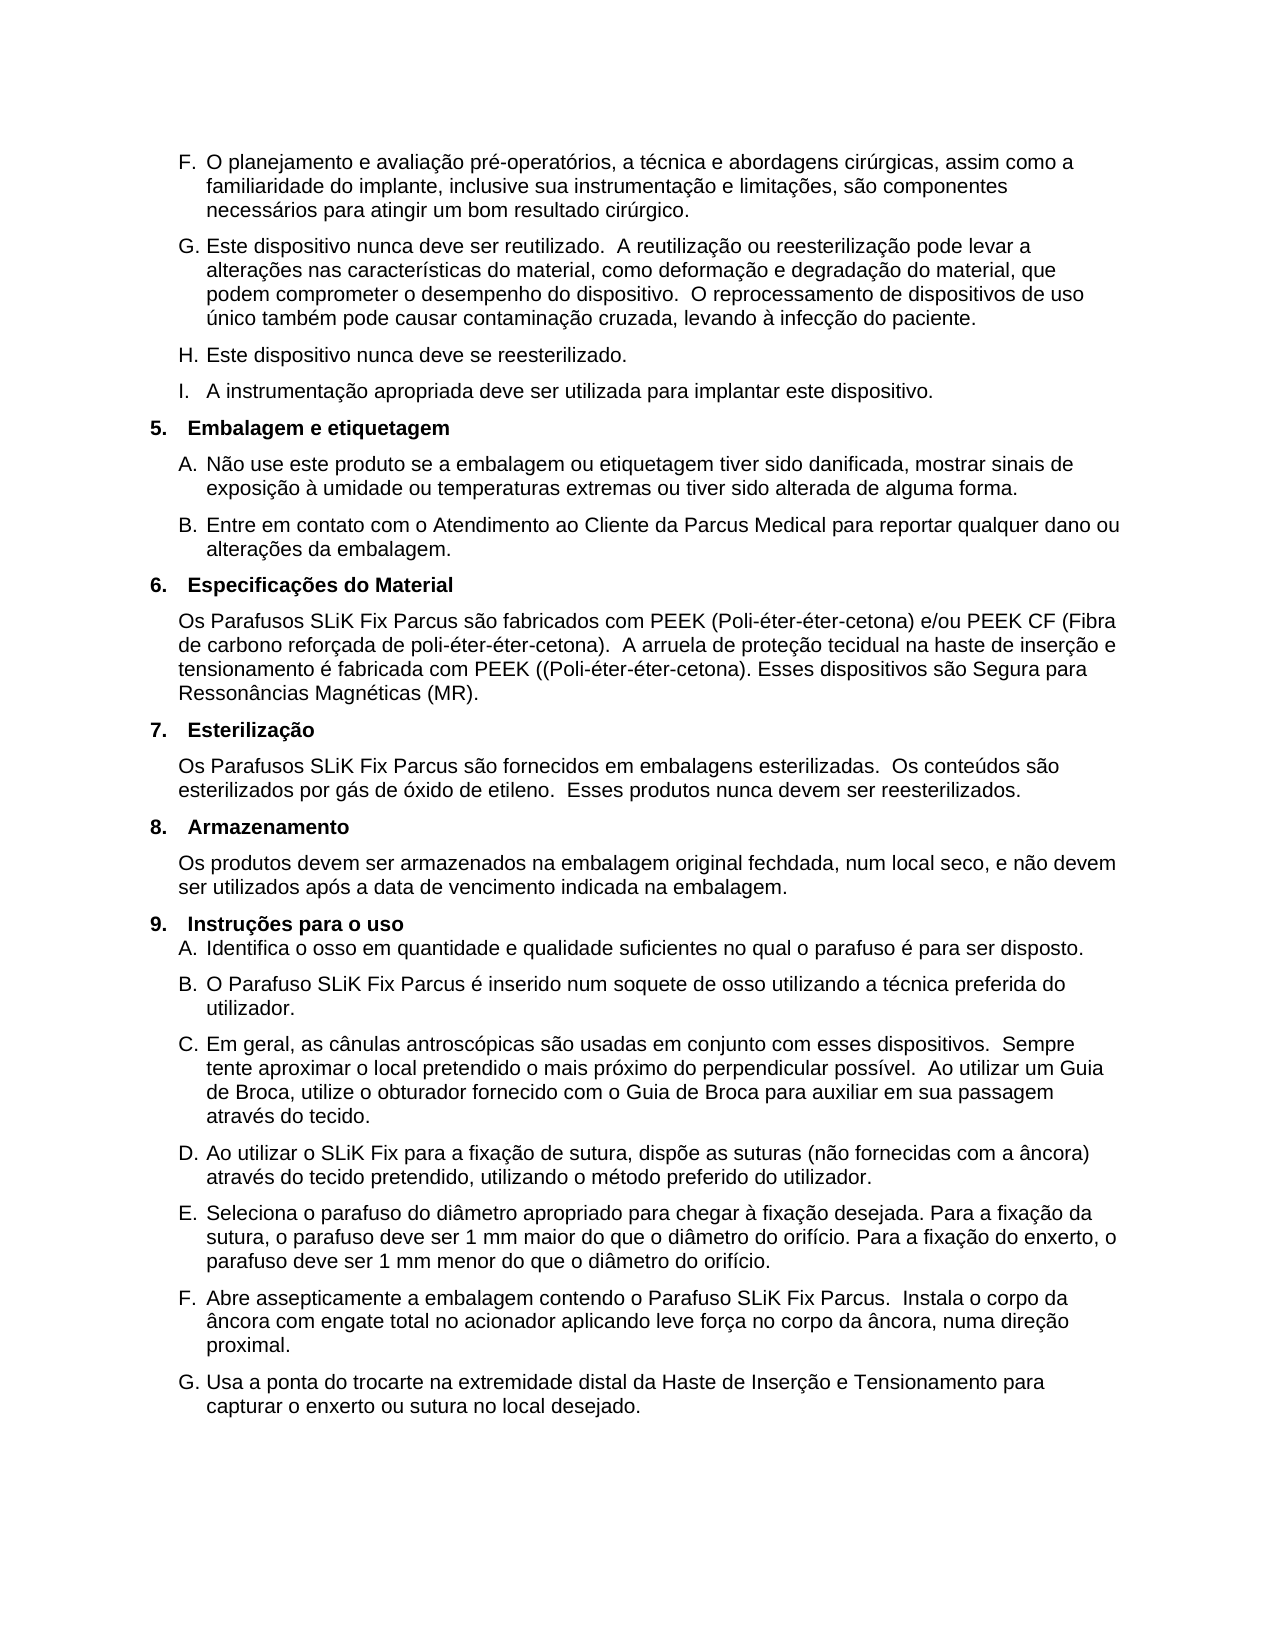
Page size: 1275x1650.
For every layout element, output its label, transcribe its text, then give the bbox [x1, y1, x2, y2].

list O Parafuso SLiK Fix Parcus é inserido num soquete de osso utilizando a técnica preferida do utilizador. [178, 972, 1125, 1020]
text Os Parafusos SLiK Fix Parcus são fabricados com PEEK (Poli-éter-éter-cetona) e/ou PEEK CF (Fibra de carbono reforçada de poli-éter-éter-cetona). A arruela de proteção tecidual na haste de inserção e tensionamento é fabricada com PEEK ((Poli-éter-éter-cetona). Esses dispositivos são Segura para Ressonâncias Magnéticas (MR). [178, 609, 1125, 705]
list Usa a ponta do trocarte na extremidade distal da Haste de Inserção e Tensionamento para capturar o enxerto ou sutura no local desejado. [178, 1370, 1125, 1418]
list Não use este produto se a embalagem ou etiquetagem tiver sido danificada, mostrar sinais de exposição à umidade ou temperaturas extremas ou tiver sido alterada de alguma forma. [178, 452, 1125, 500]
list Este dispositivo nunca deve ser reutilizado. A reutilização ou reesterilização pode levar a alterações nas características do material, como deformação e degradação do material, que podem comprometer o desempenho do dispositivo. O reprocessamento de dispositivos de uso único também pode causar contaminação cruzada, levando à infecção do paciente. [178, 234, 1125, 330]
list Armazenamento [150, 814, 1125, 838]
list Esterilização [150, 718, 1125, 742]
list A instrumentação apropriada deve ser utilizada para implantar este dispositivo. [178, 379, 1125, 403]
list O planejamento e avaliação pré-operatórios, a técnica e abordagens cirúrgicas, assim como a familiaridade do implante, inclusive sua instrumentação e limitações, são componentes necessários para atingir um bom resultado cirúrgico. [178, 150, 1125, 222]
list Seleciona o parafuso do diâmetro apropriado para chegar à fixação desejada. Para a fixação da sutura, o parafuso deve ser 1 mm maior do que o diâmetro do orifício. Para a fixação do enxerto, o parafuso deve ser 1 mm menor do que o diâmetro do orifício. [178, 1201, 1125, 1273]
list Identifica o osso em quantidade e qualidade suficientes no qual o parafuso é para ser disposto. [178, 935, 1125, 959]
list Este dispositivo nunca deve se reesterilizado. [178, 343, 1125, 367]
list Abre assepticamente a embalagem contendo o Parafuso SLiK Fix Parcus. Instala o corpo da âncora com engate total no acionador aplicando leve força no corpo da âncora, numa direção proximal. [178, 1285, 1125, 1357]
text Os produtos devem ser armazenados na embalagem original fechdada, num local seco, e não devem ser utilizados após a data de vencimento indicada na embalagem. [178, 851, 1125, 899]
list Em geral, as cânulas antroscópicas são usadas em conjunto com esses dispositivos. Sempre tente aproximar o local pretendido o mais próximo do perpendicular possível. Ao utilizar um Guia de Broca, utilize o obturador fornecido com o Guia de Broca para auxiliar em sua passagem através do tecido. [178, 1032, 1125, 1128]
list Ao utilizar o SLiK Fix para a fixação de sutura, dispõe as suturas (não fornecidas com a âncora) através do tecido pretendido, utilizando o método preferido do utilizador. [178, 1141, 1125, 1188]
list Embalagem e etiquetagem [150, 416, 1125, 439]
list Entre em contato com o Atendimento ao Cliente da Parcus Medical para reportar qualquer dano ou alterações da embalagem. [178, 512, 1125, 560]
list Especificações do Material [150, 573, 1125, 597]
list Instruções para o uso [150, 911, 1125, 935]
text Os Parafusos SLiK Fix Parcus são fornecidos em embalagens esterilizadas. Os conteúdos são esterilizados por gás de óxido de etileno. Esses produtos nunca devem ser reesterilizados. [178, 754, 1125, 802]
